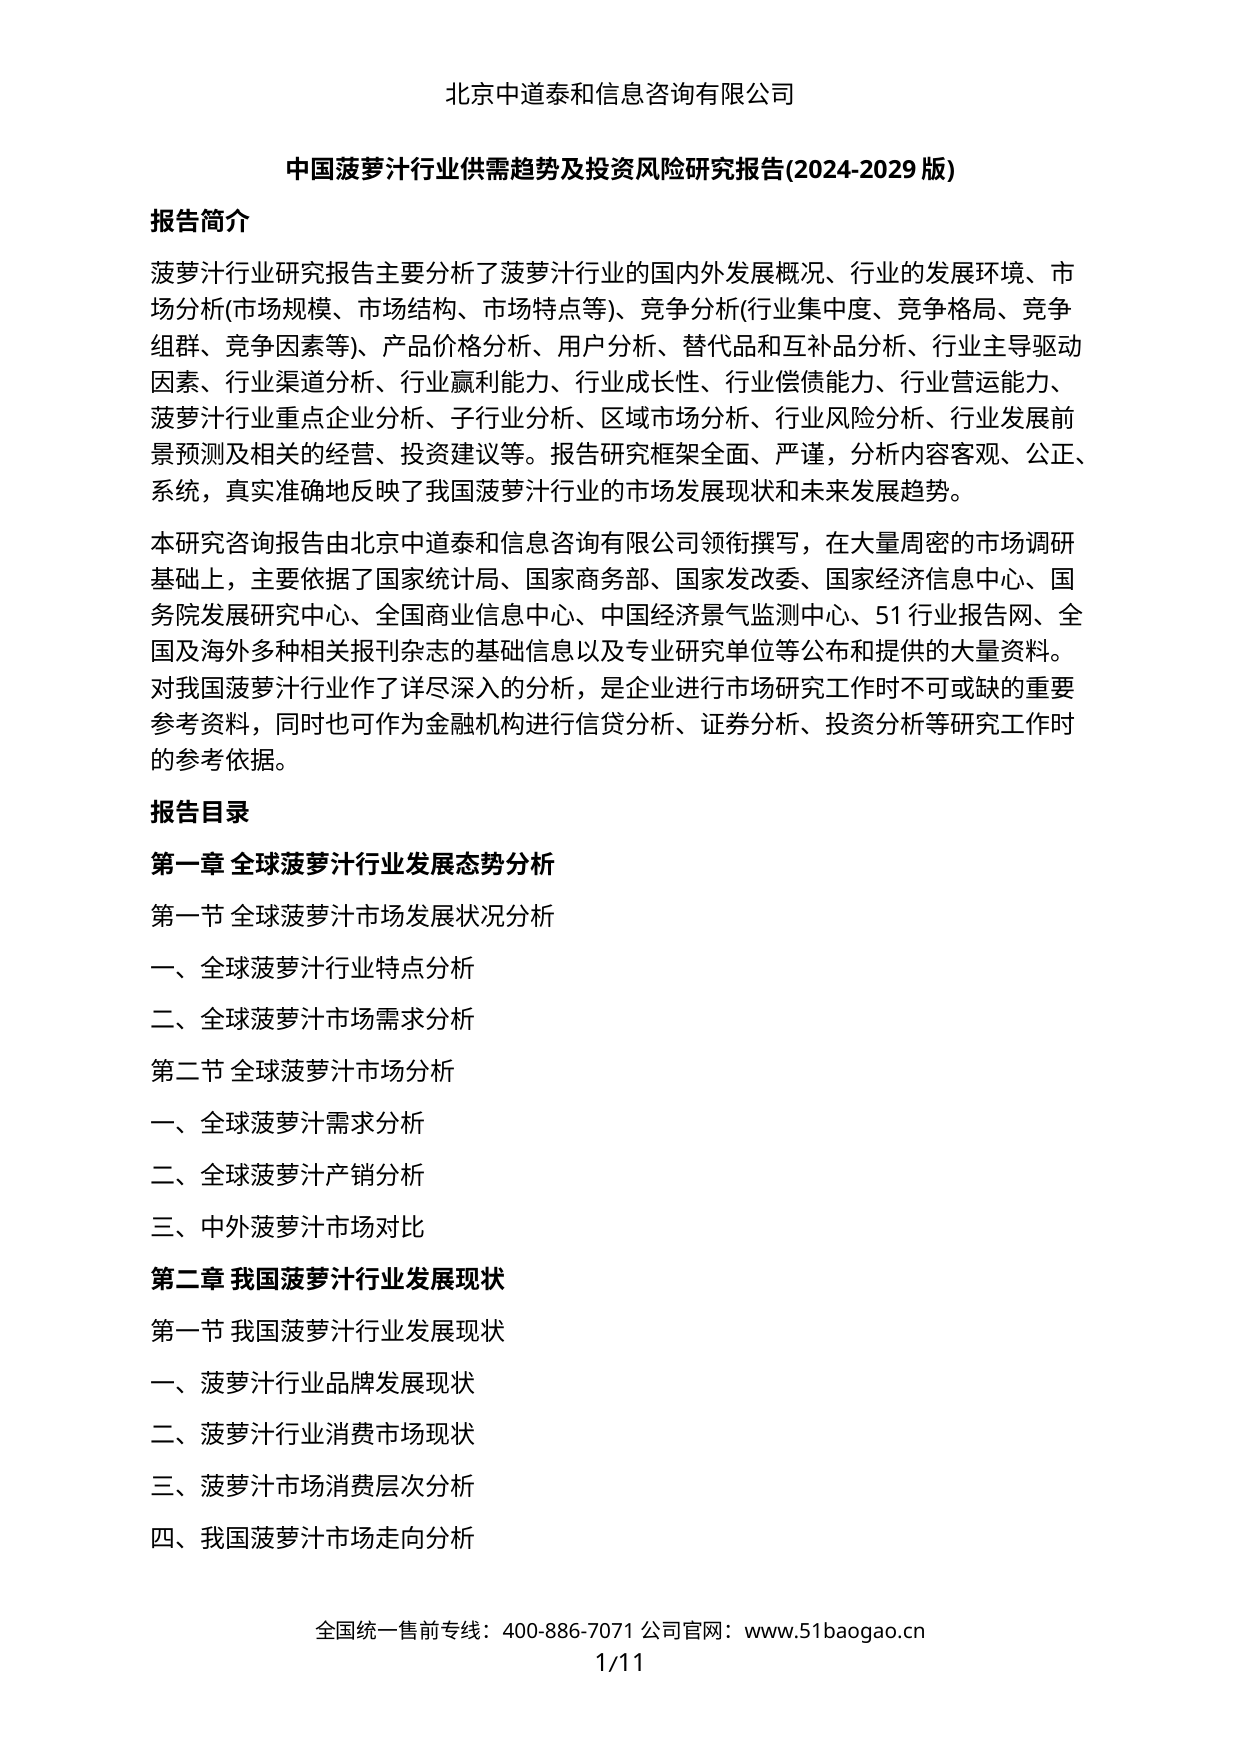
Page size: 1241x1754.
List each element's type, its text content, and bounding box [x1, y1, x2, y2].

text 报告目录 [150, 792, 1090, 829]
text 二、菠萝汁行业消费市场现状 [150, 1415, 1090, 1451]
text 三、中外菠萝汁市场对比 [150, 1207, 1090, 1244]
text 中国菠萝汁行业供需趋势及投资风险研究报告(2024-2029版) [150, 150, 1090, 186]
text 一、全球菠萝汁行业特点分析 [150, 948, 1090, 984]
text 四、我国菠萝汁市场走向分析 [150, 1519, 1090, 1555]
text 第一章 全球菠萝汁行业发展态势分析 [150, 844, 1090, 881]
text 一、全球菠萝汁需求分析 [150, 1104, 1090, 1140]
text 第一节 我国菠萝汁行业发展现状 [150, 1311, 1090, 1347]
text 本研究咨询报告由北京中道泰和信息咨询有限公司领衔撰写，在大量周密的市场调研基础上，主要依据了国家统计局、国家商务部、国家发改委、国家经济信息中心、国务院发展研究中心、全国商业信息中心、中国经济景气监测中心、51行业报告网、全国及海外多种相关报刊杂志的基础信息以及专业研究单位等公布和提供的大量资料。对我国菠萝汁行业作了详尽深入的分析，是企业进行市场研究工作时不可或缺的重要参考资料，同时也可作为金融机构进行信贷分析、证券分析、投资分析等研究工作时的参考依据。 [150, 523, 1090, 777]
text 报告简介 [150, 202, 1090, 238]
text 二、全球菠萝汁产销分析 [150, 1156, 1090, 1192]
text 第二节 全球菠萝汁市场分析 [150, 1052, 1090, 1088]
text 一、菠萝汁行业品牌发展现状 [150, 1363, 1090, 1399]
text 第一节 全球菠萝汁市场发展状况分析 [150, 896, 1090, 932]
text 菠萝汁行业研究报告主要分析了菠萝汁行业的国内外发展概况、行业的发展环境、市场分析(市场规模、市场结构、市场特点等)、竞争分析(行业集中度、竞争格局、竞争组群、竞争因素等)、产品价格分析、用户分析、替代品和互补品分析、行业主导驱动因素、行业渠道分析、行业赢利能力、行业成长性、行业偿债能力、行业营运能力、菠萝汁行业重点企业分析、子行业分析、区域市场分析、行业风险分析、行业发展前景预测及相关的经营、投资建议等。报告研究框架全面、严谨，分析内容客观、公正、系统，真实准确地反映了我国菠萝汁行业的市场发展现状和未来发展趋势。 [150, 254, 1090, 507]
text 第二章 我国菠萝汁行业发展现状 [150, 1259, 1090, 1296]
text 二、全球菠萝汁市场需求分析 [150, 1000, 1090, 1036]
text 三、菠萝汁市场消费层次分析 [150, 1467, 1090, 1503]
